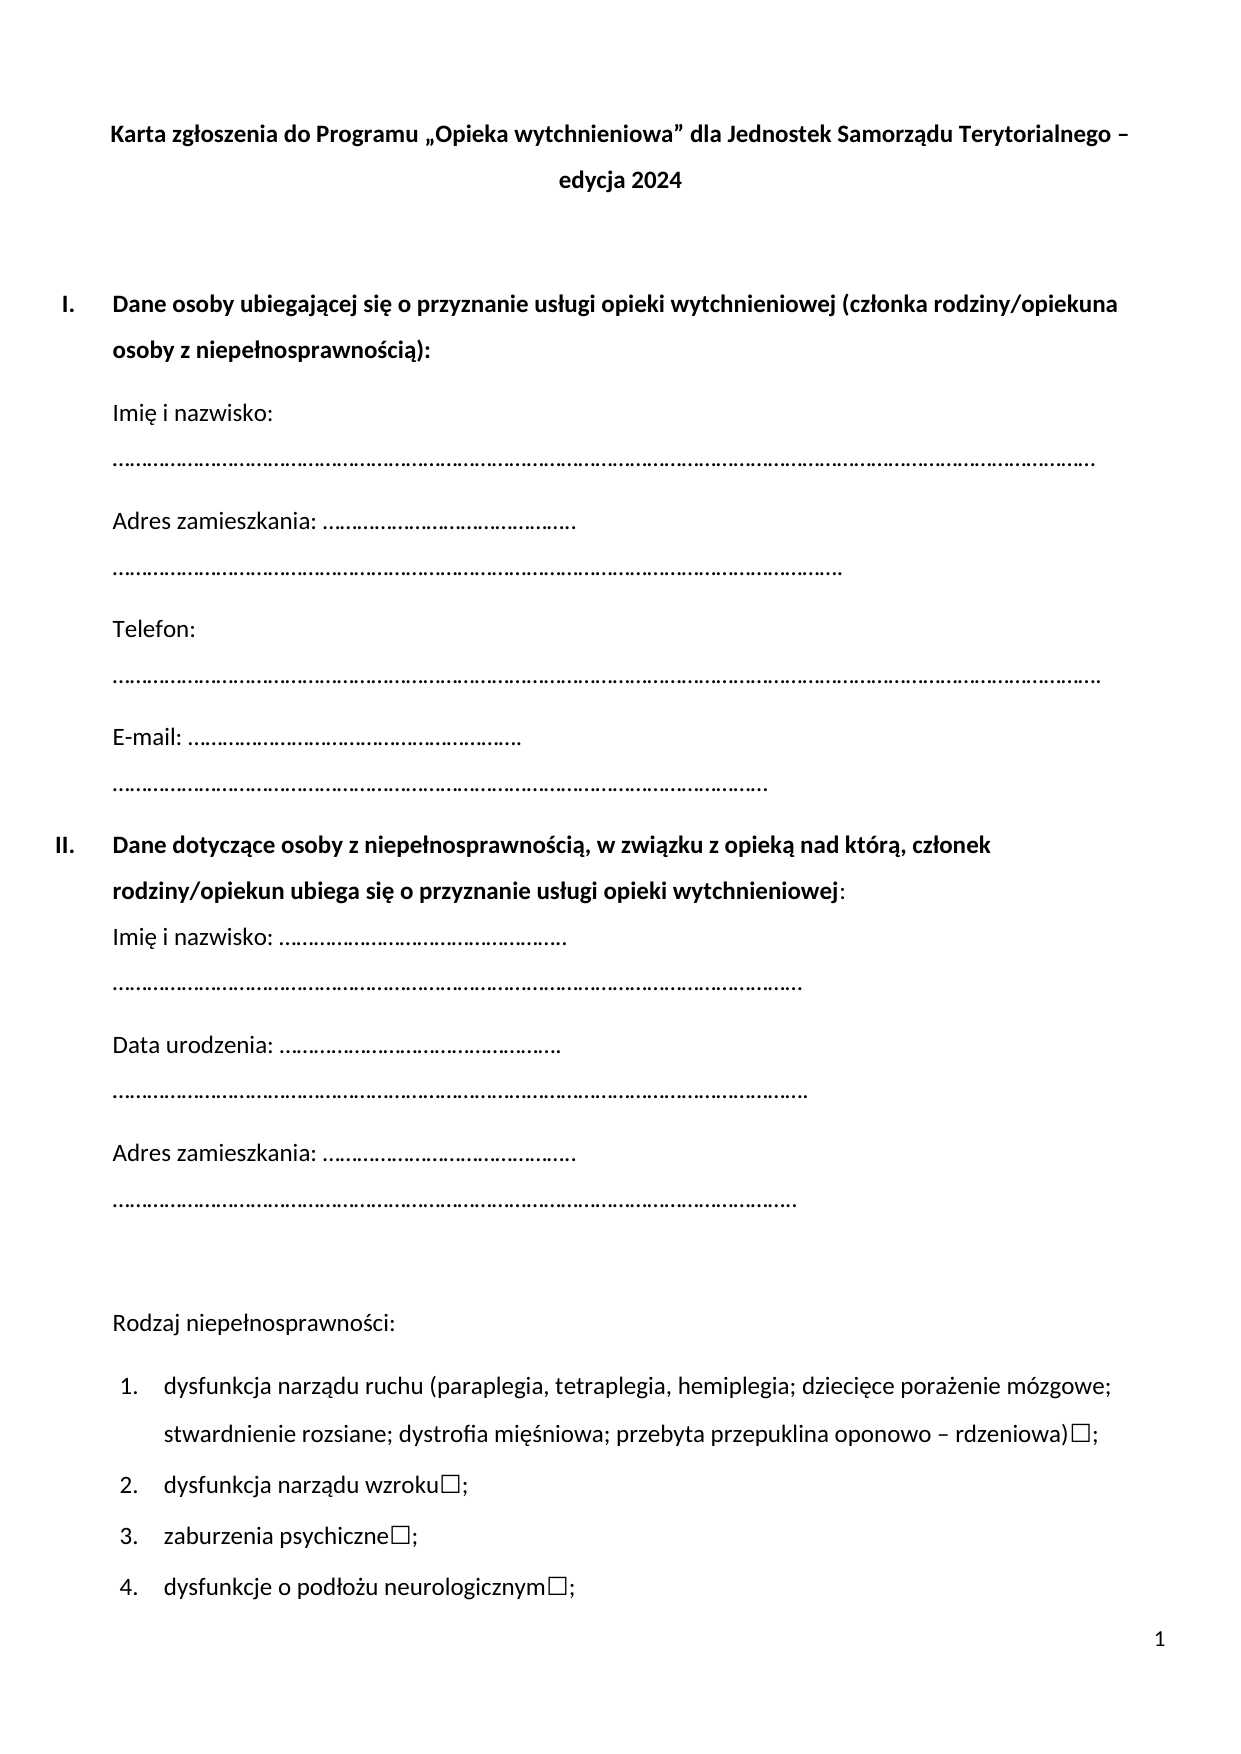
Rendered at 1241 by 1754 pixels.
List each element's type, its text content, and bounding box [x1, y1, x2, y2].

text Data urodzenia: ………………………………………….…………………………………………………………………………………………………………. [112, 1029, 1165, 1105]
list Dane osoby ubiegającej się o przyznanie usługi opieki wytchnieniowej (członka rodziny/opiekuna osoby z niepełnosprawnością): [75, 289, 1165, 365]
text Imię i nazwisko: ……………………………………………………………………………………………………………………………………………………… [112, 397, 1165, 473]
list dysfunkcja narządu ruchu (paraplegia, tetraplegia, hemiplegia; dziecięce porażenie mózgowe; stwardnienie rozsiane; dystrofia mięśniowa; przebyta przepuklina oponowo – rdzeniowa); [119, 1370, 1165, 1450]
text Rodzaj niepełnosprawności: [112, 1307, 1165, 1338]
list dysfunkcja narządu wzroku; [119, 1467, 1165, 1501]
text Karta zgłoszenia do Programu „Opieka wytchnieniowa” dla Jednostek Samorządu Terytorialnego – edycja 2024 [75, 118, 1165, 194]
list zaburzenia psychiczne; [119, 1518, 1165, 1552]
text Adres zamieszkania: ……………………………………..……………………………………………………………………………………………………….. [112, 1137, 1165, 1213]
list Dane dotyczące osoby z niepełnosprawnością, w związku z opieką nad którą, członek rodziny/opiekun ubiega się o przyznanie usługi opieki wytchnieniowej: [75, 829, 1165, 906]
text Imię i nazwisko: …………………………………………..………………………………………………………………………………………………………… [112, 921, 1165, 997]
text Telefon: ………………………………………………………………………………………………………………………………………………………. [112, 613, 1165, 689]
text Adres zamieszkania: ……………………………………..………………………………………………………………………………………………………………. [112, 505, 1165, 581]
text E-mail: ………………………………………………….…………………………………………………………………………………………………… [112, 721, 1165, 797]
list dysfunkcje o podłożu neurologicznym; [119, 1569, 1165, 1603]
